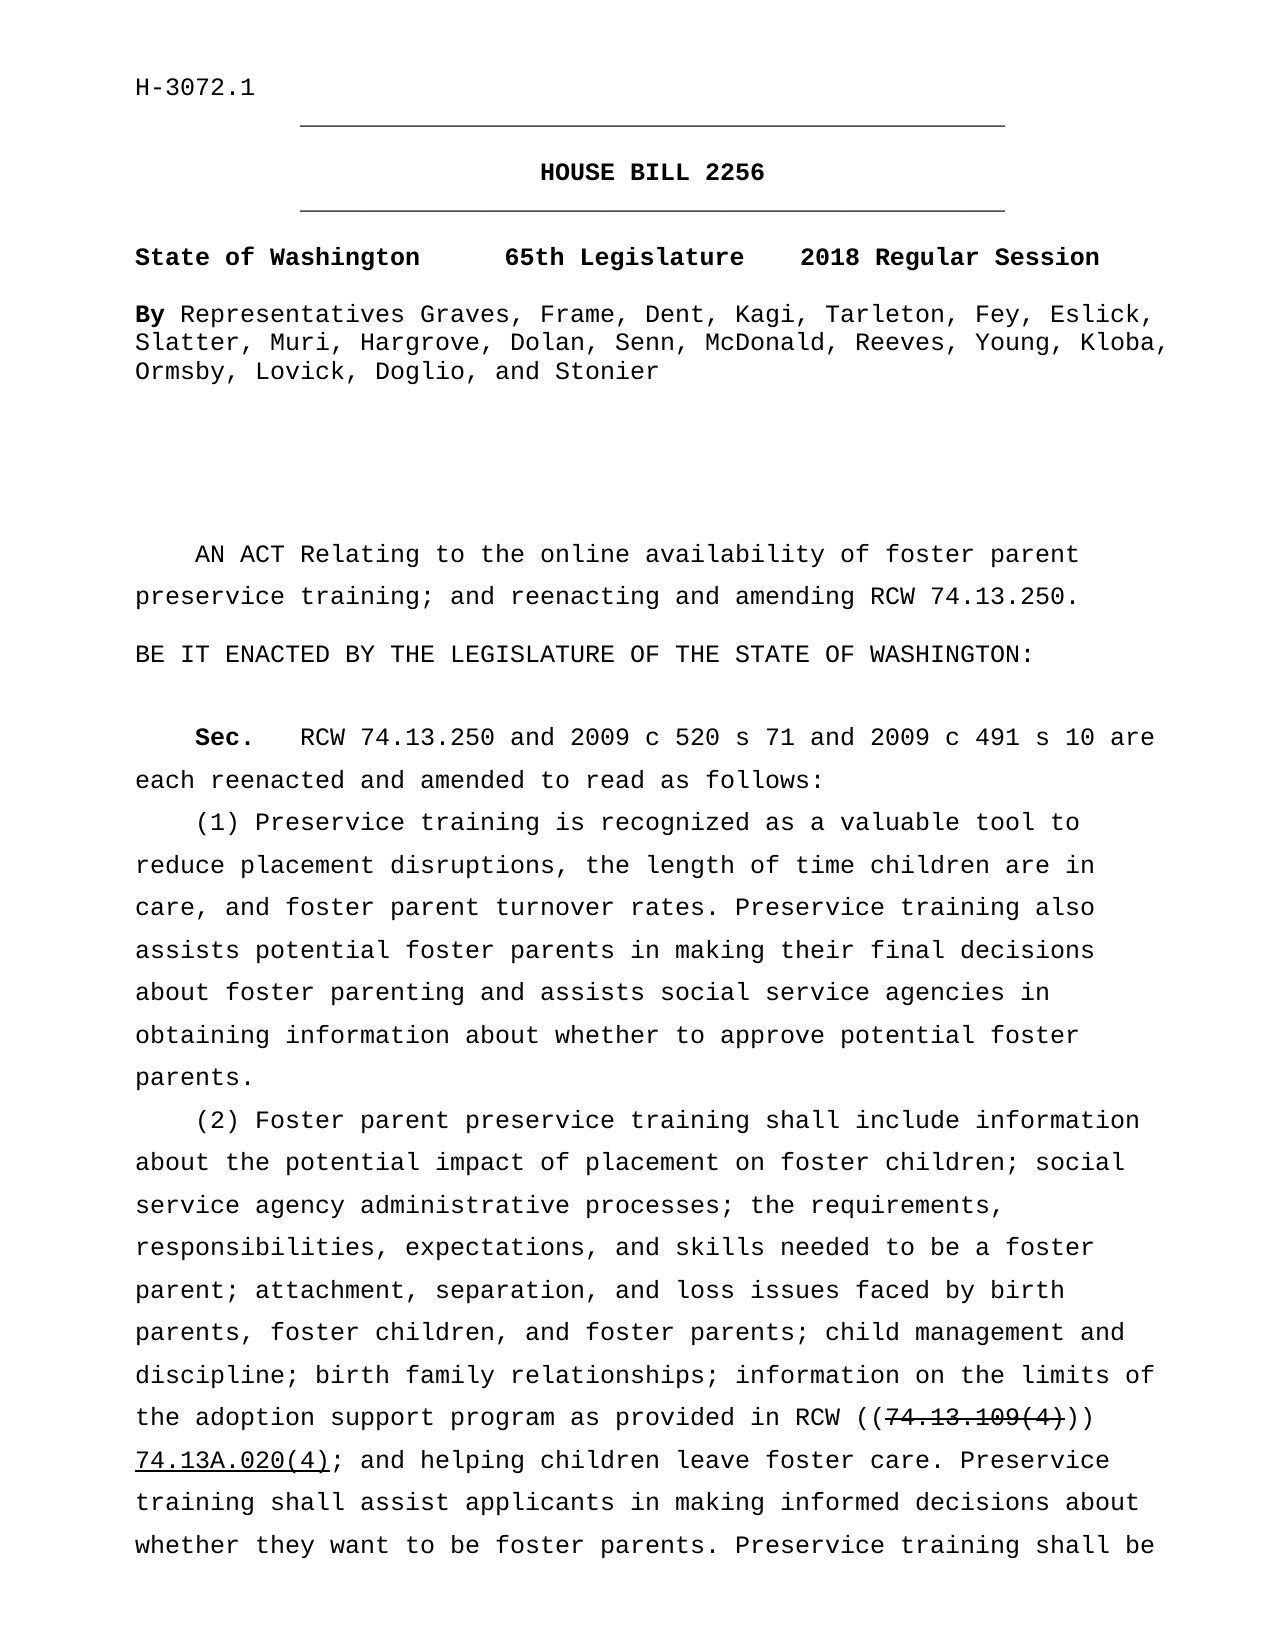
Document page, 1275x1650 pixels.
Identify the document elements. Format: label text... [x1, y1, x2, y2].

text Sec. RCW 74.13.250 and 2009 c 520 s 71 and 2009 c 491 s 10 are each reenacted and amended to read as follows: [135, 712, 1170, 797]
text _______________________________________________ [135, 188, 1170, 217]
text By Representatives Graves, Frame, Dent, Kagi, Tarleton, Fey, Eslick, Slatter, Muri, Hargrove, Dolan, Senn, McDonald, Reeves, Young, Kloba, Ormsby, Lovick, Doglio, and Stonier [135, 302, 1170, 387]
text _______________________________________________ [135, 103, 1170, 132]
text AN ACT Relating to the online availability of foster parent preservice training; and reenacting and amending RCW 74.13.250. [135, 528, 1170, 613]
text (1) Preservice training is recognized as a valuable tool to reduce placement disruptions, the length of time children are in care, and foster parent turnover rates. Preservice training also assists potential foster parents in making their final decisions about foster parenting and assists social service agencies in obtaining information about whether to approve potential foster parents. [135, 797, 1170, 1094]
text H-3072.1 [135, 75, 1170, 103]
text State of Washington 65th Legislature 2018 Regular Session [135, 245, 1170, 273]
text BE IT ENACTED BY THE LEGISLATURE OF THE STATE OF WASHINGTON: [135, 642, 1170, 670]
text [135, 1094, 1170, 1562]
text HOUSE BILL 2256 [135, 160, 1170, 188]
